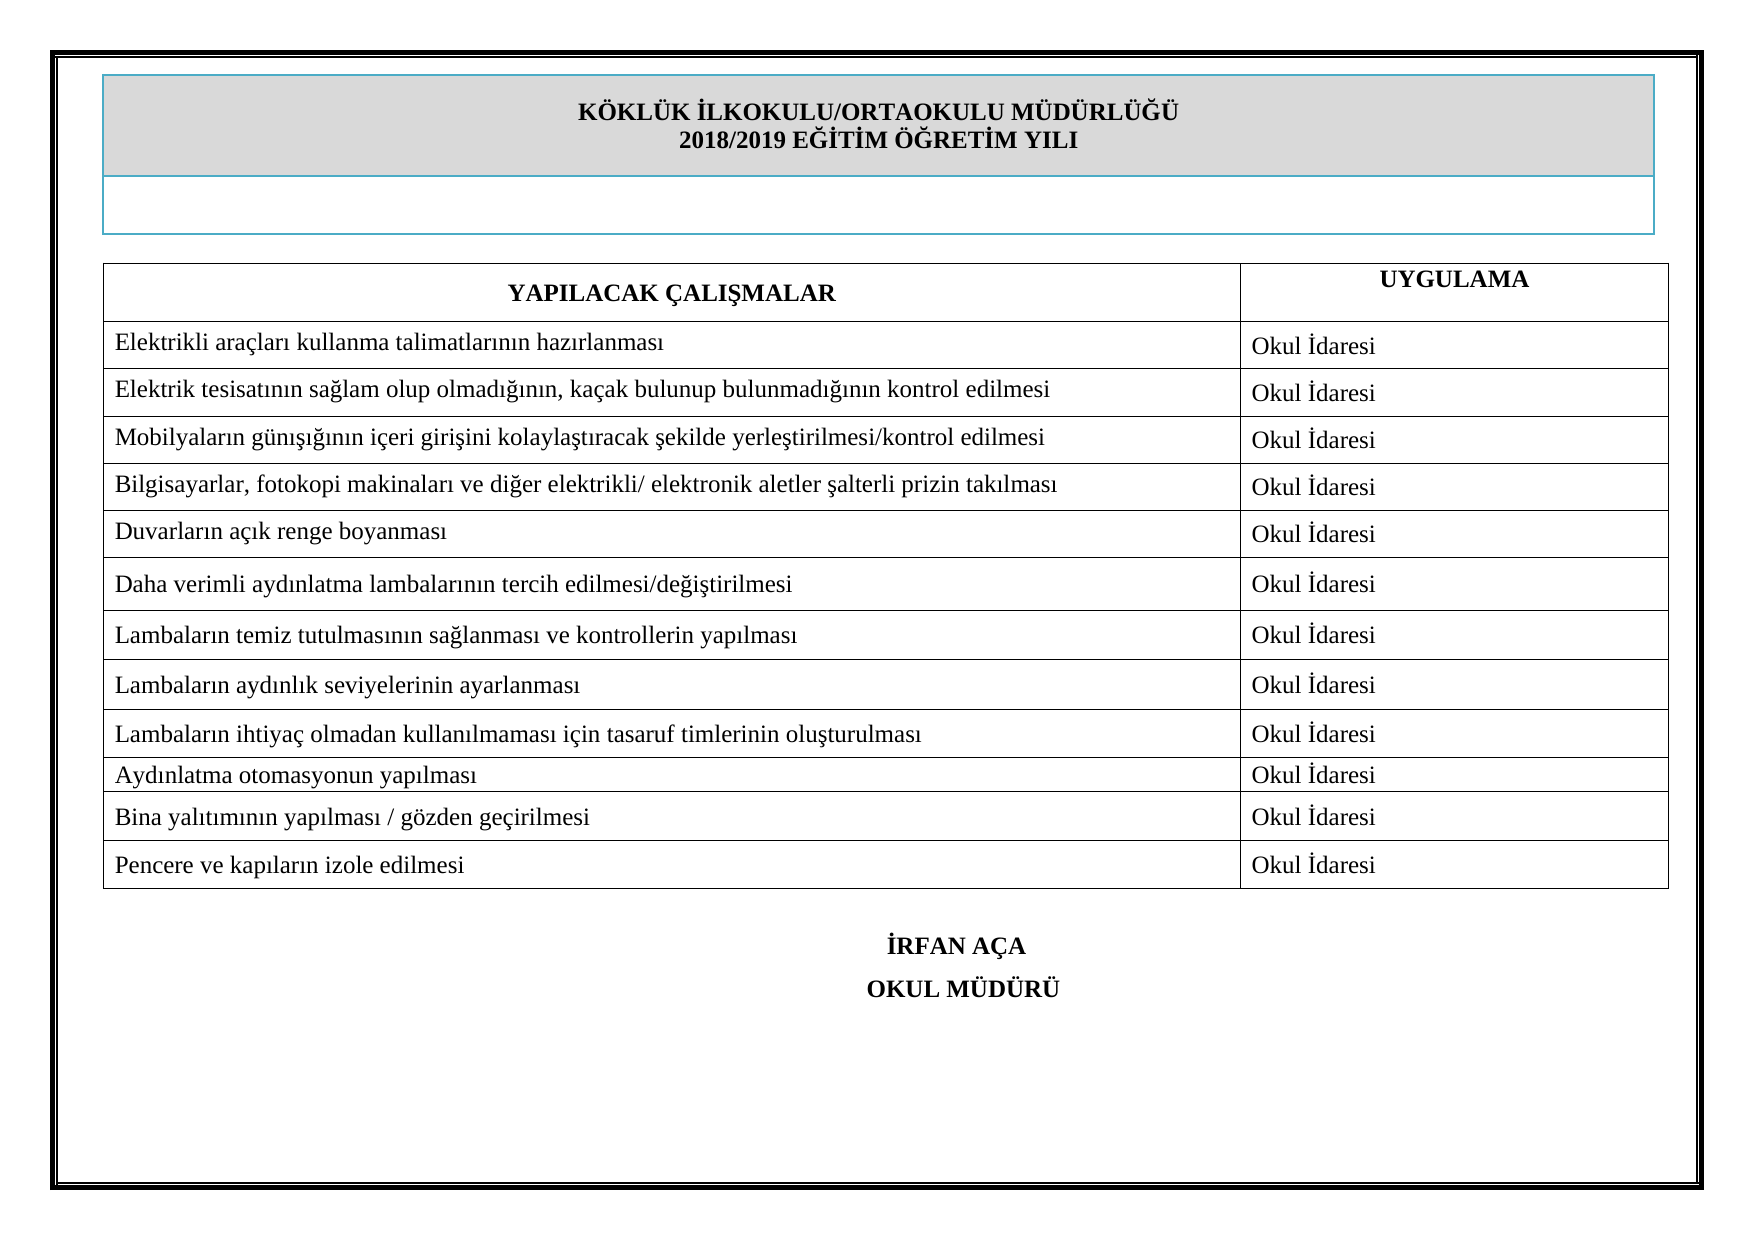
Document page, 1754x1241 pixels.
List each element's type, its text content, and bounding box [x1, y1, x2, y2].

table_cell Okul İdaresi [1241, 660, 1668, 708]
table_cell Lambaların ihtiyaç olmadan kullanılmaması için tasaruf timlerinin oluşturulması [104, 710, 1240, 757]
table_cell Elektrikli araçları kullanma talimatlarının hazırlanması [104, 322, 1240, 368]
table_cell Okul İdaresi [1241, 841, 1668, 887]
table_cell Pencere ve kapıların izole edilmesi [104, 841, 1240, 887]
table_cell Lambaların temiz tutulmasının sağlanması ve kontrollerin yapılması [104, 611, 1240, 659]
text OKUL MÜDÜRÜ [148, 974, 1668, 1046]
table_cell Bina yalıtımının yapılması / gözden geçirilmesi [104, 792, 1240, 840]
table_cell Okul İdaresi [1241, 792, 1668, 840]
table_cell Okul İdaresi [1241, 611, 1668, 659]
table_cell Okul İdaresi [1241, 464, 1668, 510]
table_cell Okul İdaresi [1241, 417, 1668, 463]
table_cell UYGULAMA [1241, 264, 1668, 321]
table_cell Aydınlatma otomasyonun yapılması [104, 758, 1240, 791]
table_cell Elektrik tesisatının sağlam olup olmadığının, kaçak bulunup bulunmadığının kontrol edilmesi [104, 369, 1240, 416]
table_cell YAPILACAK ÇALIŞMALAR [104, 264, 1240, 321]
table_cell Bilgisayarlar, fotokopi makinaları ve diğer elektrikli/ elektronik aletler şalterli prizin takılması [104, 464, 1240, 510]
table_cell Okul İdaresi [1241, 511, 1668, 557]
table_cell Okul İdaresi [1241, 758, 1668, 791]
table_cell Daha verimli aydınlatma lambalarının tercih edilmesi/değiştirilmesi [104, 558, 1240, 610]
table_cell Lambaların aydınlık seviyelerinin ayarlanması [104, 660, 1240, 708]
table_cell Okul İdaresi [1241, 322, 1668, 368]
table_cell Okul İdaresi [1241, 558, 1668, 610]
table_cell Mobilyaların günışığının içeri girişini kolaylaştıracak şekilde yerleştirilmesi/kontrol edilmesi [104, 417, 1240, 463]
text İRFAN AÇA [148, 931, 1668, 959]
table_cell Okul İdaresi [1241, 710, 1668, 757]
table_cell Duvarların açık renge boyanması [104, 511, 1240, 557]
table_cell Okul İdaresi [1241, 369, 1668, 416]
